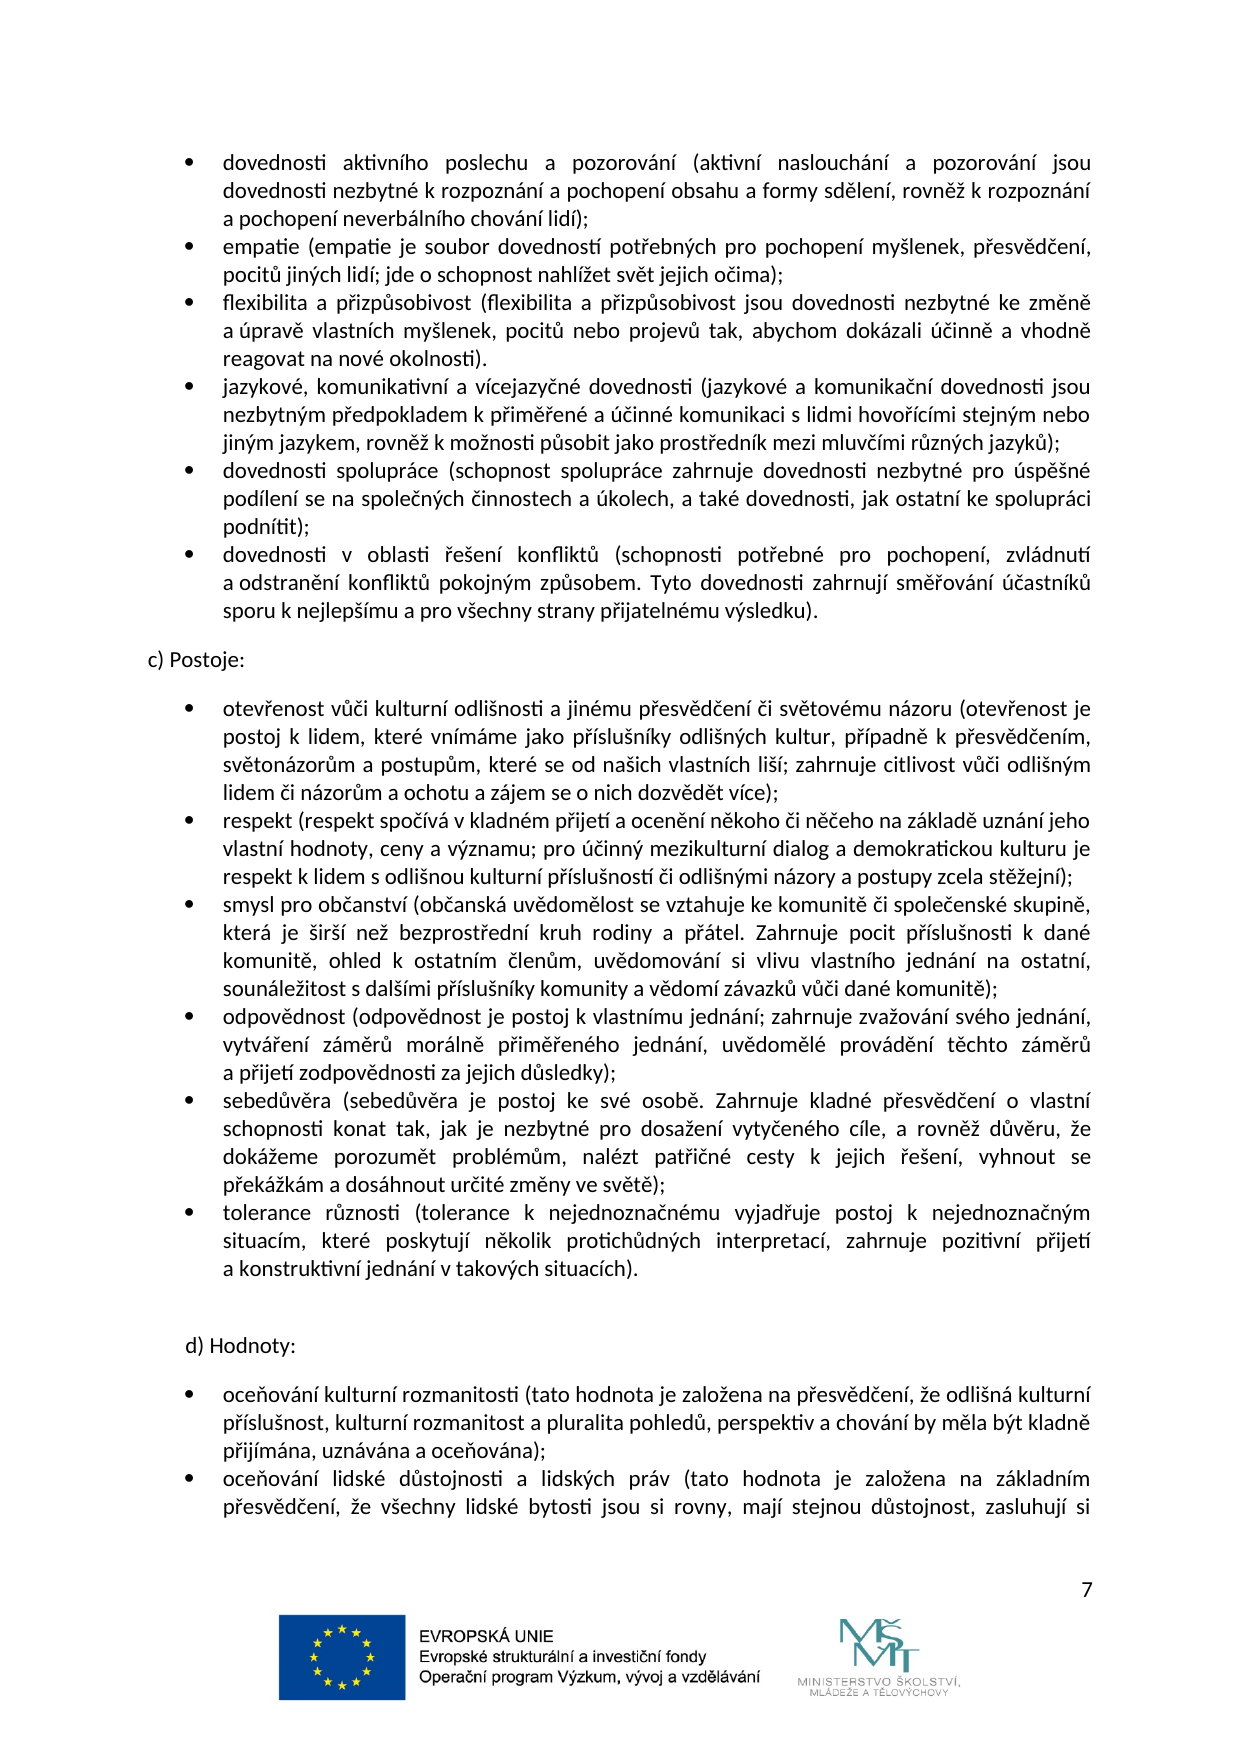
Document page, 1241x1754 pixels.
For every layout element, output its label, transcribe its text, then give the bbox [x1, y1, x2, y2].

list empatie (empatie je soubor dovedností potřebných pro pochopení myšlenek, přesvědčení, pocitů jiných lidí; jde o schopnost nahlížet svět jejich očima); [185, 232, 1092, 288]
list smysl pro občanství (občanská uvědomělost se vztahuje ke komunitě či společenské skupině, která je širší než bezprostřední kruh rodiny a přátel. Zahrnuje pocit příslušnosti k dané komunitě, ohled k ostatním členům, uvědomování si vlivu vlastního jednání na ostatní, sounáležitost s dalšími příslušníky komunity a vědomí závazků vůči dané komunitě); [185, 890, 1092, 1002]
list jazykové, komunikativní a vícejazyčné dovednosti (jazykové a komunikační dovednosti jsou nezbytným předpokladem k přiměřené a účinné komunikaci s lidmi hovořícími stejným nebo jiným jazykem, rovněž k možnosti působit jako prostředník mezi mluvčími různých jazyků); [185, 372, 1092, 456]
list dovednosti v oblasti řešení konfliktů (schopnosti potřebné pro pochopení, zvládnutí a odstranění konfliktů pokojným způsobem. Tyto dovednosti zahrnují směřování účastníků sporu k nejlepšímu a pro všechny strany přijatelnému výsledku). [185, 540, 1092, 624]
text c) Postoje: [148, 645, 1092, 673]
list odpovědnost (odpovědnost je postoj k vlastnímu jednání; zahrnuje zvažování svého jednání, vytváření záměrů morálně přiměřeného jednání, uvědomělé provádění těchto záměrů a přijetí zodpovědnosti za jejich důsledky); [185, 1002, 1092, 1086]
list otevřenost vůči kulturní odlišnosti a jinému přesvědčení či světovému názoru (otevřenost je postoj k lidem, které vnímáme jako příslušníky odlišných kultur, případně k přesvědčením, světonázorům a postupům, které se od našich vlastních liší; zahrnuje citlivost vůči odlišným lidem či názorům a ochotu a zájem se o nich dozvědět více); [185, 694, 1092, 806]
list tolerance různosti (tolerance k nejednoznačnému vyjadřuje postoj k nejednoznačným situacím, které poskytují několik protichůdných interpretací, zahrnuje pozitivní přijetí a konstruktivní jednání v takových situacích). [185, 1198, 1092, 1282]
list dovednosti spolupráce (schopnost spolupráce zahrnuje dovednosti nezbytné pro úspěšné podílení se na společných činnostech a úkolech, a také dovednosti, jak ostatní ke spolupráci podnítit); [185, 456, 1092, 540]
list sebedůvěra (sebedůvěra je postoj ke své osobě. Zahrnuje kladné přesvědčení o vlastní schopnosti konat tak, jak je nezbytné pro dosažení vytyčeného cíle, a rovněž důvěru, že dokážeme porozumět problémům, nalézt patřičné cesty k jejich řešení, vyhnout se překážkám a dosáhnout určité změny ve světě); [185, 1086, 1092, 1198]
list oceňování kulturní rozmanitosti (tato hodnota je založena na přesvědčení, že odlišná kulturní příslušnost, kulturní rozmanitost a pluralita pohledů, perspektiv a chování by měla být kladně přijímána, uznávána a oceňována); [185, 1380, 1092, 1464]
list flexibilita a přizpůsobivost (flexibilita a přizpůsobivost jsou dovednosti nezbytné ke změně a úpravě vlastních myšlenek, pocitů nebo projevů tak, abychom dokázali účinně a vhodně reagovat na nové okolnosti). [185, 288, 1092, 372]
text d) Hodnoty: [185, 1331, 1092, 1359]
list dovednosti aktivního poslechu a pozorování (aktivní naslouchání a pozorování jsou dovednosti nezbytné k rozpoznání a pochopení obsahu a formy sdělení, rovněž k rozpoznání a pochopení neverbálního chování lidí); [185, 148, 1092, 232]
list respekt (respekt spočívá v kladném přijetí a ocenění někoho či něčeho na základě uznání jeho vlastní hodnoty, ceny a významu; pro účinný mezikulturní dialog a demokratickou kulturu je respekt k lidem s odlišnou kulturní příslušností či odlišnými názory a postupy zcela stěžejní); [185, 806, 1092, 890]
picture [236, 1572, 1002, 1742]
